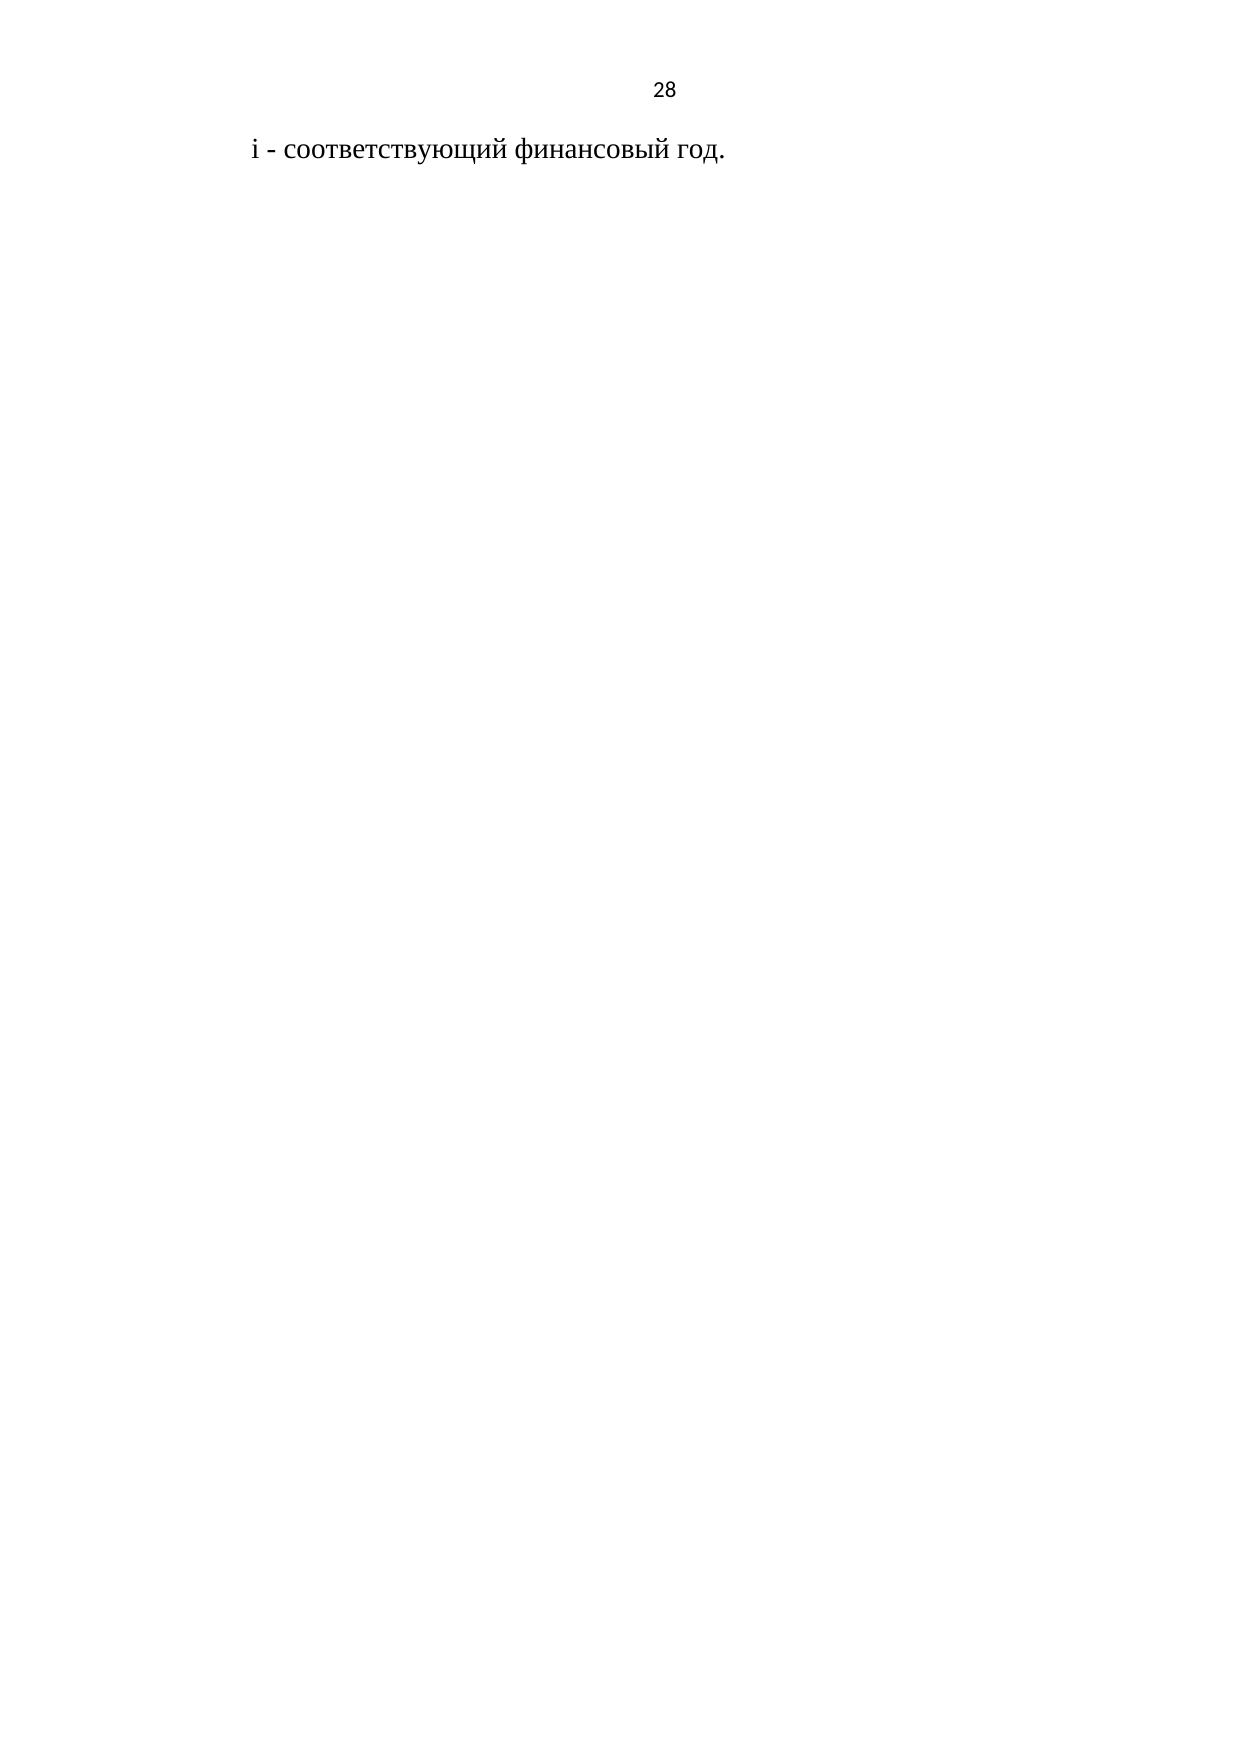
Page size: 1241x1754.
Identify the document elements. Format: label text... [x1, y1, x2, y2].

text i - соответствующий финансовый год. [177, 131, 1152, 164]
